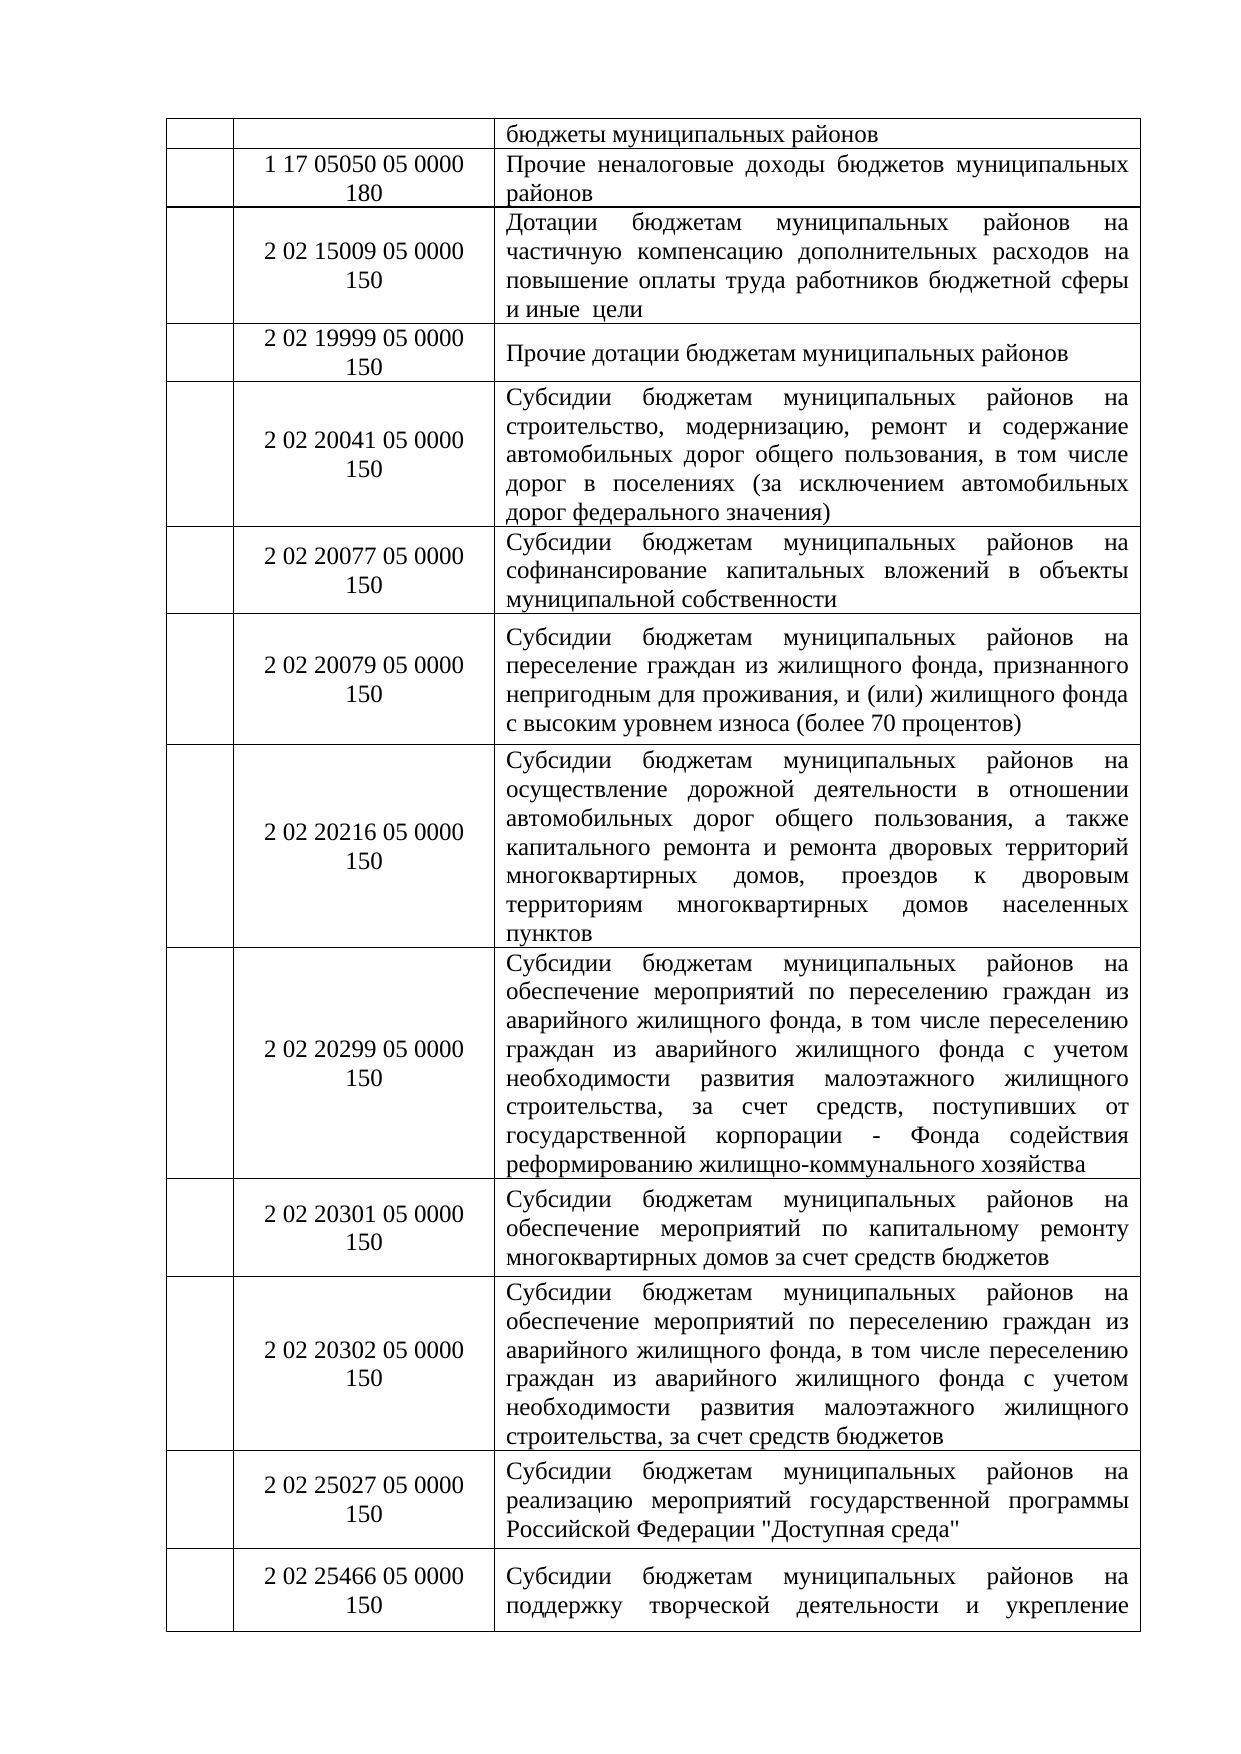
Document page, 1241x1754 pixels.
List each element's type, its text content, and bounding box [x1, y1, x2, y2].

table_cell 1 17 05050 05 0000 180 [234, 149, 494, 206]
table_cell [167, 324, 233, 381]
table_cell [167, 614, 233, 744]
table_cell [167, 119, 233, 148]
table_cell 2 02 20302 05 0000 150 [234, 1277, 494, 1450]
table_cell 2 02 15009 05 0000 150 [234, 208, 494, 322]
table_cell [167, 382, 233, 526]
table_cell Субсидии бюджетам муниципальных районов на обеспечение мероприятий по переселению граждан из аварийного жилищного фонда, в том числе переселению граждан из аварийного жилищного фонда с учетом необходимости развития малоэтажного жилищного строительства, за счет средств, поступивших от государственной корпорации - Фонда содействия реформированию жилищно-коммунального хозяйства [495, 948, 1140, 1178]
table_cell [167, 1451, 233, 1548]
table_cell Субсидии бюджетам муниципальных районов на реализацию мероприятий государственной программы Российской Федерации "Доступная среда" [495, 1451, 1140, 1548]
table_cell Субсидии бюджетам муниципальных районов на переселение граждан из жилищного фонда, признанного непригодным для проживания, и (или) жилищного фонда с высоким уровнем износа (более 70 процентов) [495, 614, 1140, 744]
table_cell 2 02 20041 05 0000 150 [234, 382, 494, 526]
table_cell [167, 948, 233, 1178]
table_cell Субсидии бюджетам муниципальных районов на осуществление дорожной деятельности в отношении автомобильных дорог общего пользования, а также капитального ремонта и ремонта дворовых территорий многоквартирных домов, проездов к дворовым территориям многоквартирных домов населенных пунктов [495, 745, 1140, 947]
table_cell 2 02 20216 05 0000 150 [234, 745, 494, 947]
table_cell [167, 1179, 233, 1276]
table_cell [167, 208, 233, 322]
table_cell [167, 1549, 233, 1631]
table_cell [167, 745, 233, 947]
table_cell 2 02 25027 05 0000 150 [234, 1451, 494, 1548]
table_cell [167, 1277, 233, 1450]
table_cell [495, 119, 1140, 148]
table_cell Прочие дотации бюджетам муниципальных районов [495, 324, 1140, 381]
table_cell 2 02 20299 05 0000 150 [234, 948, 494, 1178]
table_cell Субсидии бюджетам муниципальных районов на строительство, модернизацию, ремонт и содержание автомобильных дорог общего пользования, в том числе дорог в поселениях (за исключением автомобильных дорог федерального значения) [495, 382, 1140, 526]
table_cell Субсидии бюджетам муниципальных районов на обеспечение мероприятий по капитальному ремонту многоквартирных домов за счет средств бюджетов [495, 1179, 1140, 1276]
table_cell 2 02 20077 05 0000 150 [234, 527, 494, 613]
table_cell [234, 1549, 494, 1631]
table_cell [167, 149, 233, 206]
table_cell Субсидии бюджетам муниципальных районов на обеспечение мероприятий по переселению граждан из аварийного жилищного фонда, в том числе переселению граждан из аварийного жилищного фонда с учетом необходимости развития малоэтажного жилищного строительства, за счет средств бюджетов [495, 1277, 1140, 1450]
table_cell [234, 119, 494, 148]
table_cell [167, 527, 233, 613]
table_cell Субсидии бюджетам муниципальных районов на софинансирование капитальных вложений в объекты муниципальной собственности [495, 527, 1140, 613]
table_cell 2 02 20079 05 0000 150 [234, 614, 494, 744]
table_cell Прочие неналоговые доходы бюджетов муниципальных районов [495, 149, 1140, 206]
table_cell 2 02 20301 05 0000 150 [234, 1179, 494, 1276]
table_cell 2 02 19999 05 0000 150 [234, 324, 494, 381]
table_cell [495, 1549, 1140, 1631]
table_cell Дотации бюджетам муниципальных районов на частичную компенсацию дополнительных расходов на повышение оплаты труда работников бюджетной сферы и иные цели [495, 208, 1140, 322]
